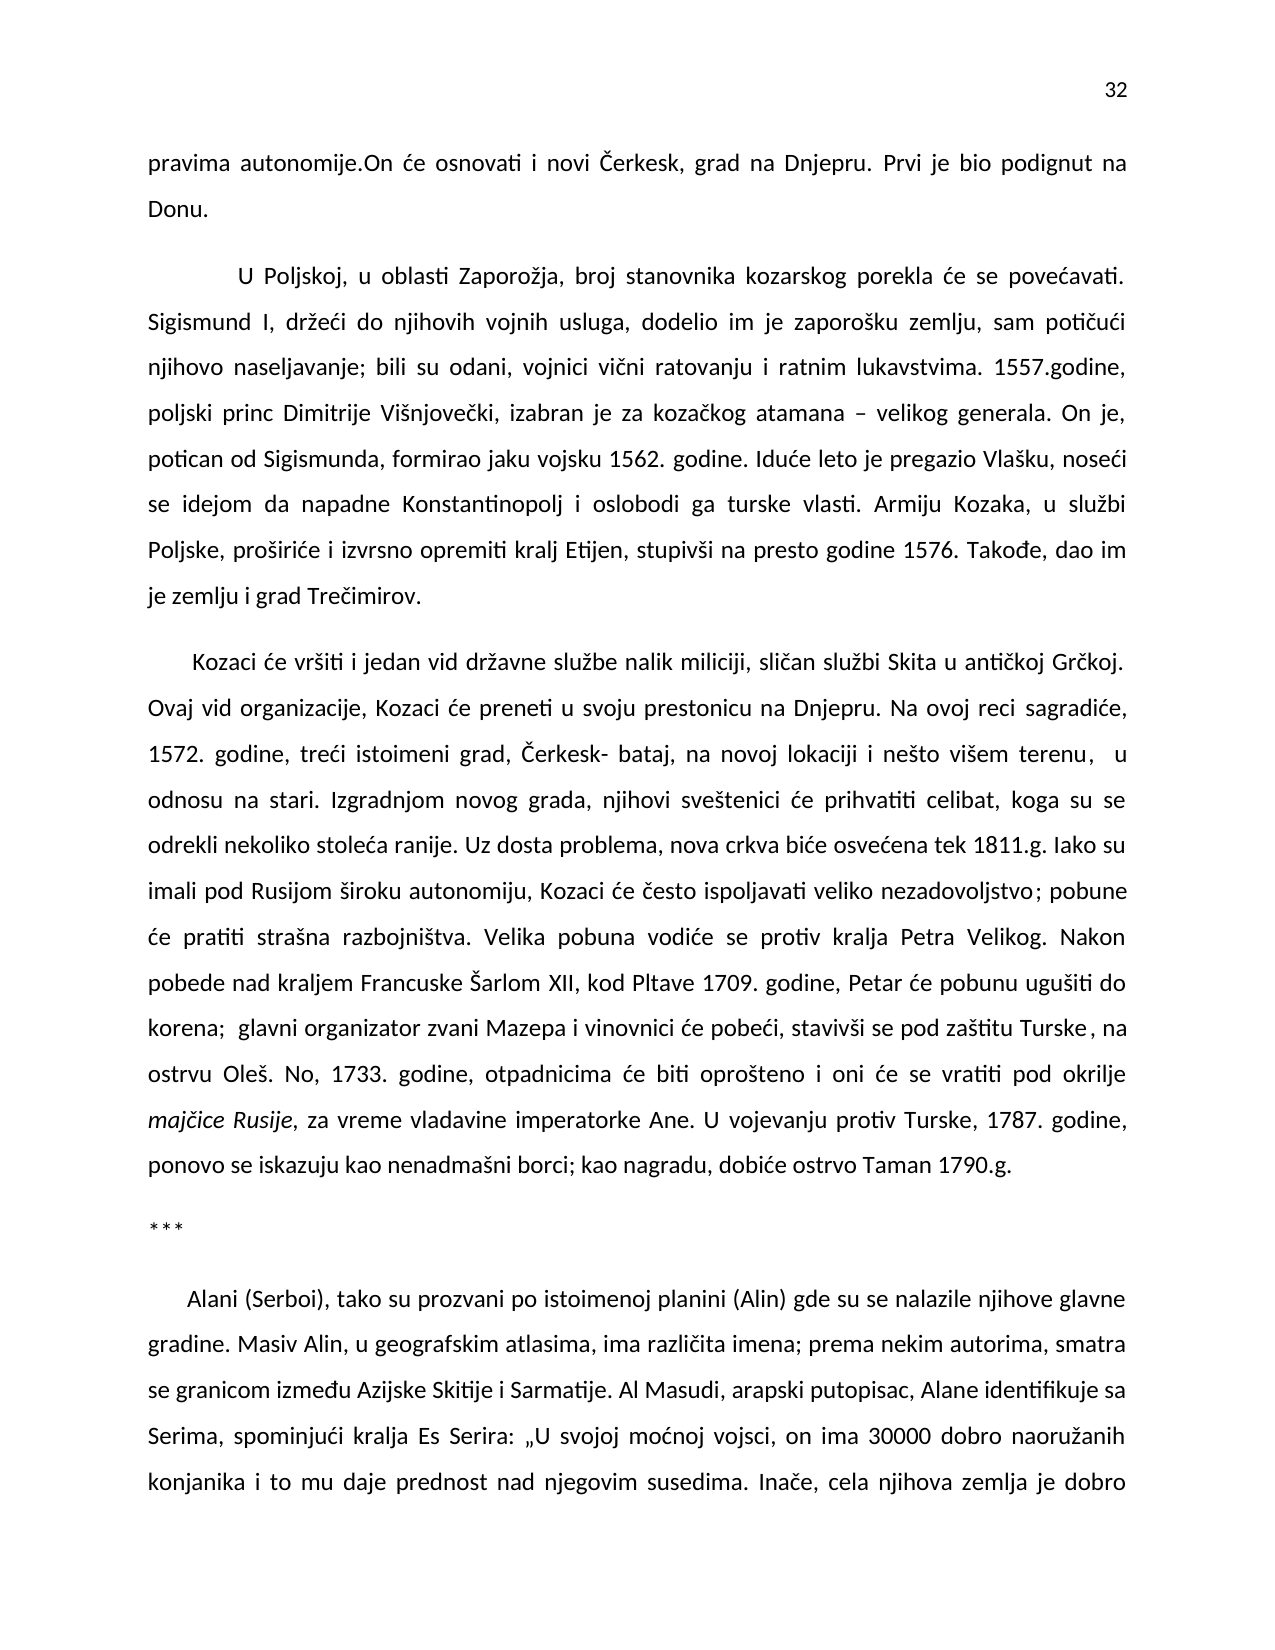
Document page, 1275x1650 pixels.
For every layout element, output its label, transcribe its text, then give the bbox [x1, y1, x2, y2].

text Kozaci će vršiti i jedan vid državne službe nalik miliciji, sličan službi Skita u antičkoj Grčkoj. Ovaj vid organizacije, Kozaci će preneti u svoju prestonicu na Dnjepru. Na ovoj reci sagradiće, 1572. godine, treći istoimeni grad, Čerkesk- bataj, na novoj lokaciji i nešto višem terenu, u odnosu na stari. Izgradnjom novog grada, njihovi sveštenici će prihvatiti celibat, koga su se odrekli nekoliko stoleća ranije. Uz dosta problema, nova crkva biće osvećena tek 1811.g. Iako su imali pod Rusijom široku autonomiju, Kozaci će često ispoljavati veliko nezadovoljstvo; pobune će pratiti strašna razbojništva. Velika pobuna vodiće se protiv kralja Petra Velikog. Nakon pobede nad kraljem Francuske Šarlom XII, kod Pltave 1709. godine, Petar će pobunu ugušiti do korena; glavni organizator zvani Mazepa i vinovnici će pobeći, stavivši se pod zaštitu Turske, na ostrvu Oleš. No, 1733. godine, otpadnicima će biti oprošteno i oni će se vratiti pod okrilje majčice Rusije, za vreme vladavine imperatorke Ane. U vojevanju protiv Turske, 1787. godine, ponovo se iskazuju kao nenadmašni borci; kao nagradu, dobiće ostrvo Taman 1790.g. [148, 647, 1127, 1180]
text U Poljskoj, u oblasti Zaporožja, broj stanovnika kozarskog porekla će se povećavati. Sigismund I, držeći do njihovih vojnih usluga, dodelio im je zaporošku zemlju, sam potičući njihovo naseljavanje; bili su odani, vojnici vični ratovanju i ratnim lukavstvima. 1557.godine, poljski princ Dimitrije Višnjovečki, izabran je za kozačkog atamana – velikog generala. On je, potican od Sigismunda, formirao jaku vojsku 1562. godine. Iduće leto je pregazio Vlašku, noseći se idejom da napadne Konstantinopolj i oslobodi ga turske vlasti. Armiju Kozaka, u službi Poljske, proširiće i izvrsno opremiti kralj Etijen, stupivši na presto godine 1576. Takođe, dao im je zemlju i grad Trečimirov. [148, 260, 1127, 611]
text *** [148, 1216, 1127, 1247]
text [148, 148, 1127, 224]
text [148, 1283, 1127, 1496]
